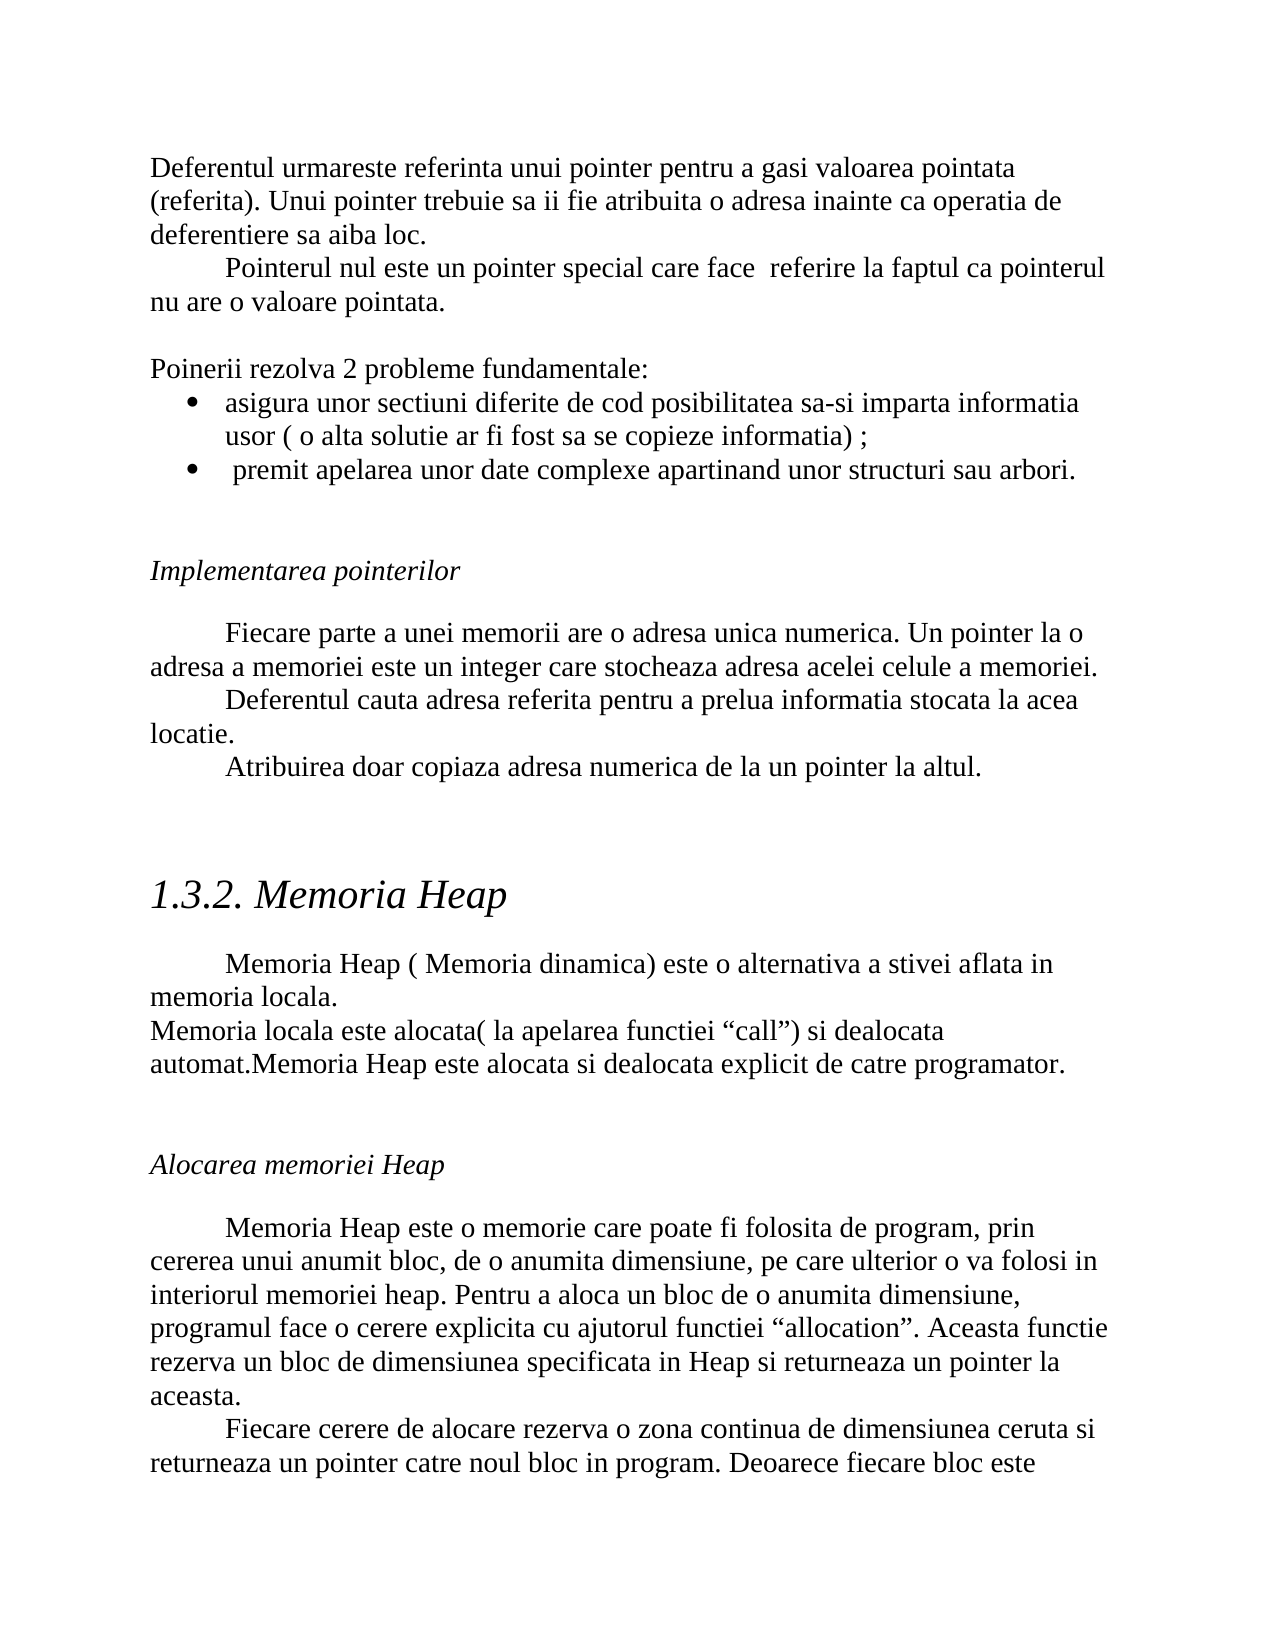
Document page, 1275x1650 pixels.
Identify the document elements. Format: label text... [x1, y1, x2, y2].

text Pointerul nul este un pointer special care face referire la faptul ca pointerul nu are o valoare pointata. [150, 251, 1125, 318]
text Implementarea pointerilor [150, 553, 1125, 586]
text Deferentul cauta adresa referita pentru a prelua informatia stocata la acea locatie. [150, 682, 1125, 749]
text Atribuirea doar copiaza adresa numerica de la un pointer la altul. [150, 749, 1125, 783]
text Deferentul urmareste referinta unui pointer pentru a gasi valoarea pointata (referita). Unui pointer trebuie sa ii fie atribuita o adresa inainte ca operatia de deferentiere sa aiba loc. [150, 150, 1125, 251]
text 1.3.2. Memoria Heap [150, 869, 1125, 917]
text Memoria locala este alocata( la apelarea functiei “call”) si dealocata automat.Memoria Heap este alocata si dealocata explicit de catre programator. [150, 1013, 1125, 1080]
text Memoria Heap ( Memoria dinamica) este o alternativa a stivei aflata in memoria locala. [150, 946, 1125, 1013]
text Fiecare parte a unei memorii are o adresa unica numerica. Un pointer la o adresa a memoriei este un integer care stocheaza adresa acelei celule a memoriei. [150, 615, 1125, 682]
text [150, 1411, 1125, 1478]
text Memoria Heap este o memorie care poate fi folosita de program, prin cererea unui anumit bloc, de o anumita dimensiune, pe care ulterior o va folosi in interiorul memoriei heap. Pentru a aloca un bloc de o anumita dimensiune, programul face o cerere explicita cu ajutorul functiei “allocation”. Aceasta functie rezerva un bloc de dimensiunea specificata in Heap si returneaza un pointer la aceasta. [150, 1210, 1125, 1411]
list asigura unor sectiuni diferite de cod posibilitatea sa-si imparta informatia usor ( o alta solutie ar fi fost sa se copieze informatia) ; [187, 385, 1125, 452]
text Alocarea memoriei Heap [150, 1147, 1125, 1181]
text Poinerii rezolva 2 probleme fundamentale: [150, 351, 1125, 385]
list premit apelarea unor date complexe apartinand unor structuri sau arbori. [187, 452, 1125, 486]
